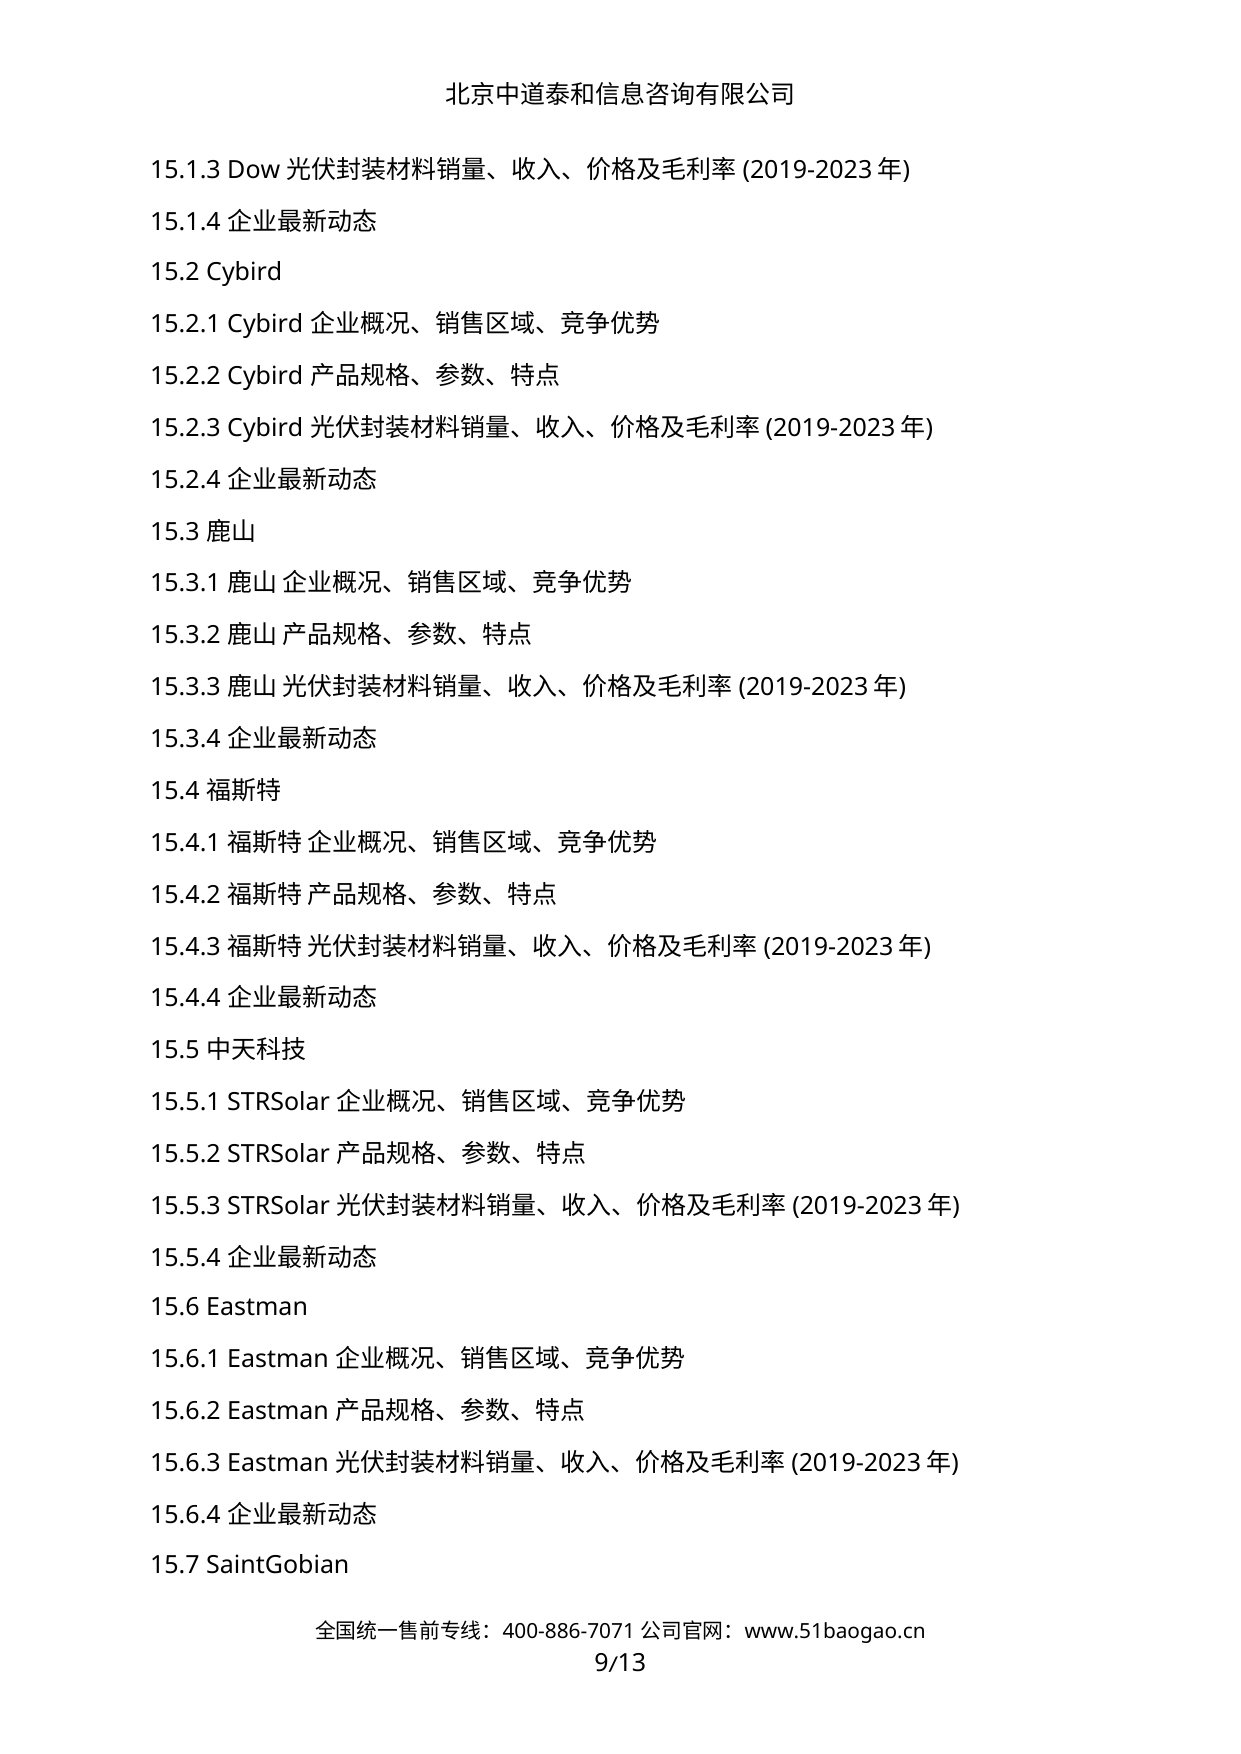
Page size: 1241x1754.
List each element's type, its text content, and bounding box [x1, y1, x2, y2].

text 15.3.1 鹿山 企业概况、销售区域、竞争优势 [150, 563, 1090, 599]
text 15.6.3 Eastman 光伏封装材料销量、收入、价格及毛利率 (2019-2023年) [150, 1442, 1090, 1479]
text 15.5.1 STRSolar 企业概况、销售区域、竞争优势 [150, 1082, 1090, 1118]
text 15.4 福斯特 [150, 770, 1090, 807]
text 15.2.4 企业最新动态 [150, 459, 1090, 495]
text 15.5 中天科技 [150, 1030, 1090, 1066]
text 15.1.4 企业最新动态 [150, 202, 1090, 238]
text 15.4.1 福斯特 企业概况、销售区域、竞争优势 [150, 822, 1090, 858]
text 15.3.3 鹿山 光伏封装材料销量、收入、价格及毛利率 (2019-2023年) [150, 667, 1090, 703]
text 15.4.3 福斯特 光伏封装材料销量、收入、价格及毛利率 (2019-2023年) [150, 926, 1090, 962]
text 15.5.3 STRSolar 光伏封装材料销量、收入、价格及毛利率 (2019-2023年) [150, 1185, 1090, 1222]
text 15.5.4 企业最新动态 [150, 1237, 1090, 1273]
text 15.3.4 企业最新动态 [150, 718, 1090, 755]
text 15.5.2 STRSolar 产品规格、参数、特点 [150, 1133, 1090, 1170]
text 15.2.3 Cybird 光伏封装材料销量、收入、价格及毛利率 (2019-2023年) [150, 407, 1090, 443]
text 15.4.2 福斯特 产品规格、参数、特点 [150, 874, 1090, 910]
text 15.1.3 Dow 光伏封装材料销量、收入、价格及毛利率 (2019-2023年) [150, 150, 1090, 186]
text 15.2.2 Cybird 产品规格、参数、特点 [150, 355, 1090, 392]
text 15.4.4 企业最新动态 [150, 978, 1090, 1014]
text 15.2 Cybird [150, 254, 1090, 288]
text 15.6.1 Eastman 企业概况、销售区域、竞争优势 [150, 1339, 1090, 1375]
text 15.2.1 Cybird 企业概况、销售区域、竞争优势 [150, 303, 1090, 340]
text 15.3.2 鹿山 产品规格、参数、特点 [150, 615, 1090, 651]
text 15.7 SaintGobian [150, 1546, 1090, 1580]
text 15.3 鹿山 [150, 511, 1090, 547]
text 15.6.4 企业最新动态 [150, 1494, 1090, 1531]
text 15.6.2 Eastman 产品规格、参数、特点 [150, 1391, 1090, 1427]
text 15.6 Eastman [150, 1289, 1090, 1323]
